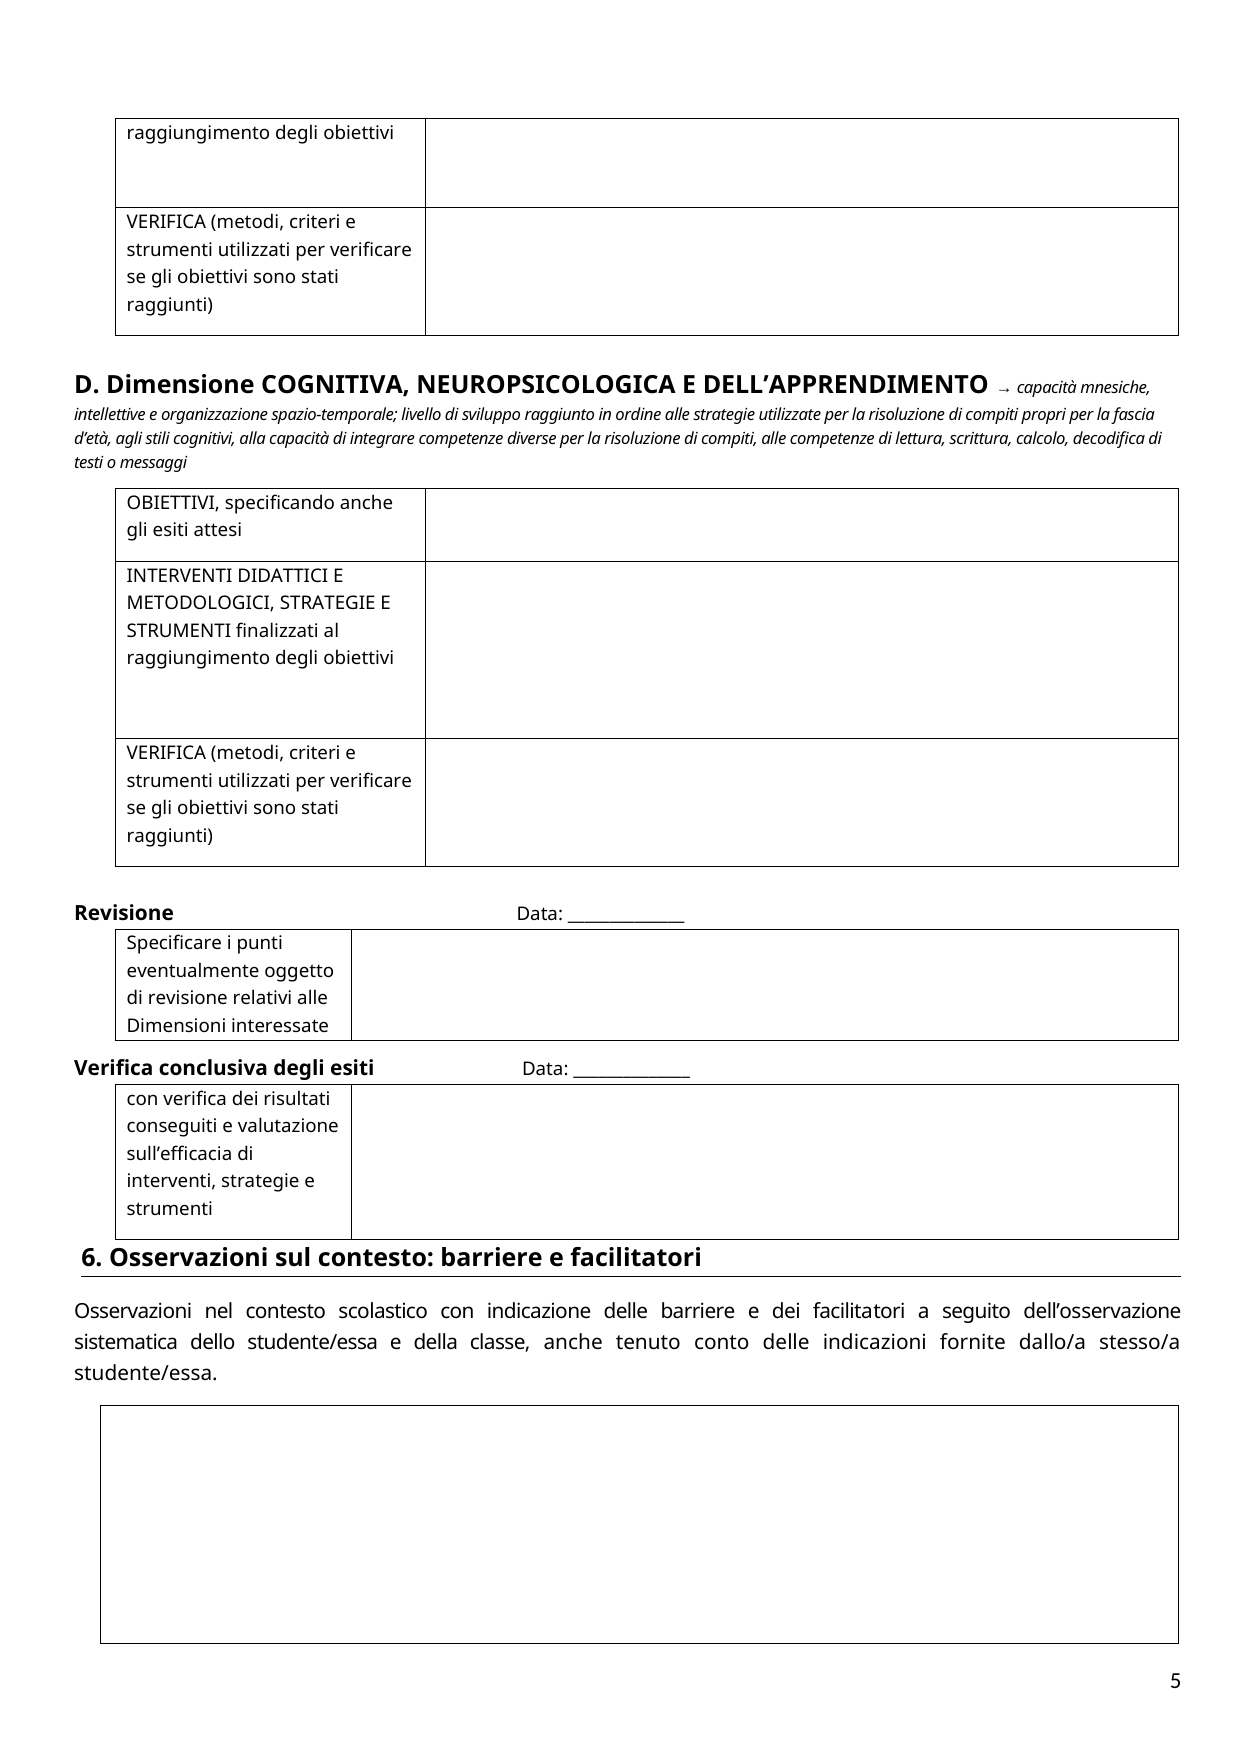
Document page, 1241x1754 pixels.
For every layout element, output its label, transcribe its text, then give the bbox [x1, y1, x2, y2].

table_cell [426, 739, 1178, 866]
text Revisione Data: ______________ [74, 898, 1181, 926]
subtitle 6. Osservazioni sul contesto: barriere e facilitatori [81, 1240, 1181, 1276]
subtitle D. Dimensione COGNITIVA, NEUROPSICOLOGICA E DELL’APPRENDIMENTO → capacità mnesiche, intellettive e organizzazione spazio-temporale; livello di sviluppo raggiunto in ordine alle strategie utilizzate per la risoluzione di compiti propri per la fascia d’età, agli stili cognitivi, alla capacità di integrare competenze diverse per la risoluzione di compiti, alle competenze di lettura, scrittura, calcolo, decodifica di testi o messaggi [74, 366, 1166, 474]
table_header [352, 930, 1178, 1039]
table_header [101, 1406, 1178, 1642]
text Verifica conclusiva degli esiti Data: ______________ [74, 1053, 1181, 1082]
table_cell [426, 562, 1178, 738]
text Osservazioni nel contesto scolastico con indicazione delle barriere e dei facilitatori a seguito dell’osservazione sistematica dello studente/essa e della classe, anche tenuto conto delle indicazioni fornite dallo/a stesso/a studente/essa. [74, 1297, 1181, 1386]
table_cell VERIFICA (metodi, criteri e strumenti utilizzati per verificare se gli obiettivi sono stati raggiunti) [116, 208, 425, 335]
table_cell [426, 208, 1178, 335]
table_header Specificare i punti eventualmente oggetto di revisione relativi alle Dimensioni interessate [116, 930, 351, 1039]
table_header OBIETTIVI, specificando anche gli esiti attesi [116, 489, 425, 561]
table_cell VERIFICA (metodi, criteri e strumenti utilizzati per verificare se gli obiettivi sono stati raggiunti) [116, 739, 425, 866]
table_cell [116, 119, 425, 207]
table_header con verifica dei risultati conseguiti e valutazione sull’efficacia di interventi, strategie e strumenti [116, 1085, 351, 1239]
table_header [352, 1085, 1178, 1239]
table_cell INTERVENTI DIDATTICI E METODOLOGICI, STRATEGIE E STRUMENTI finalizzati al raggiungimento degli obiettivi [116, 562, 425, 738]
table_header [426, 489, 1178, 561]
table_cell [426, 119, 1178, 207]
